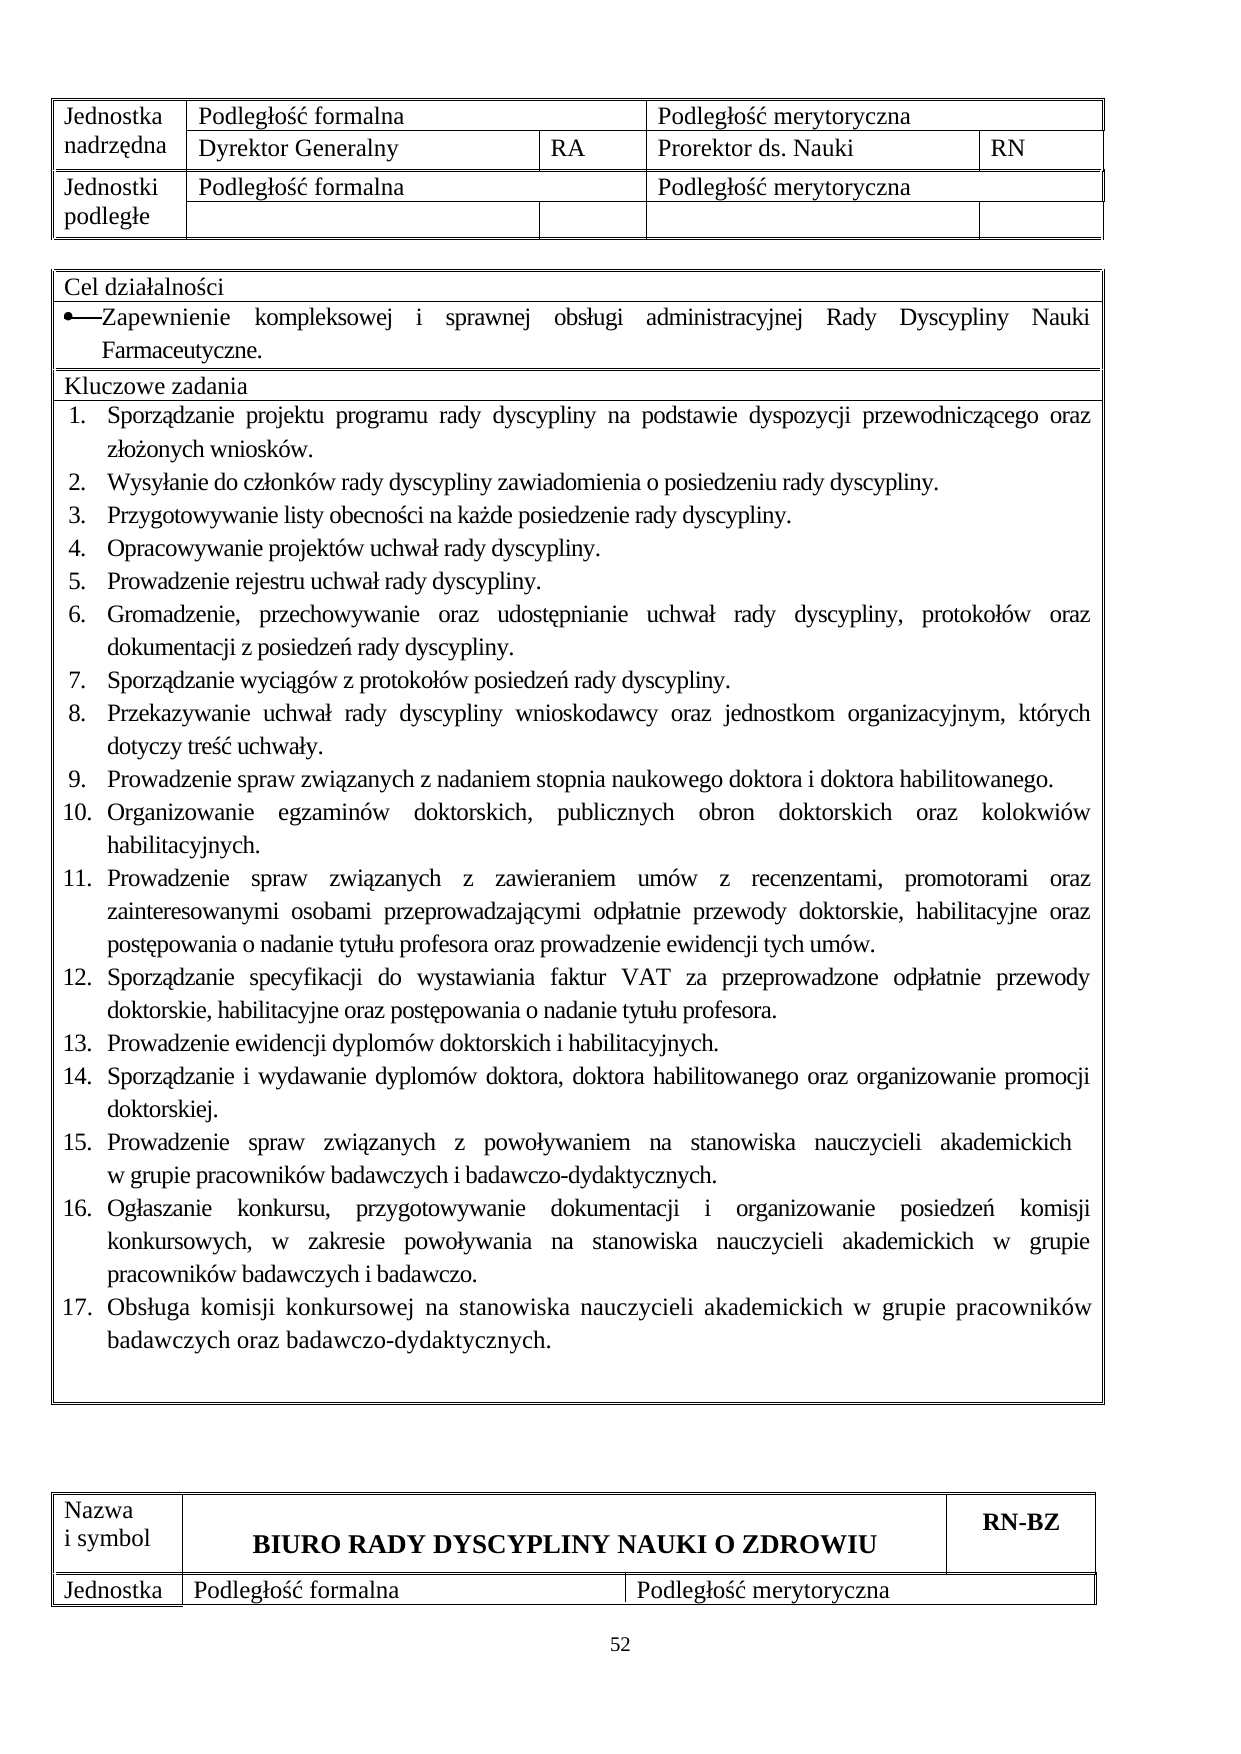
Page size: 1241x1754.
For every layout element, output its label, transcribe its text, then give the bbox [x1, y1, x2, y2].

table_cell [647, 202, 979, 237]
table_cell Cel działalności [53, 269, 1103, 301]
table_cell RN [980, 131, 1103, 169]
table_header Nazwa i symbol [54, 1495, 182, 1572]
table_cell Jednostka nadrzędna [54, 101, 186, 169]
table_cell Dyrektor Generalny [187, 131, 539, 169]
table_cell Jednostka nadrzędna [54, 1572, 182, 1604]
table_cell Podległość merytoryczna [647, 169, 1103, 201]
table_cell Jednostki podległe [53, 169, 186, 237]
table_cell Zapewnienie kompleksowej i sprawnej obsługi administracyjnej Rady Dyscypliny Nauki Farmaceutyczne. [54, 302, 1102, 368]
table_cell Podległość merytoryczna [647, 101, 1102, 130]
table_cell Podległość formalna [187, 101, 646, 130]
table_cell Podległość formalna [187, 172, 646, 201]
table_header BIURO RADY DYSCYPLINY NAUKI O ZDROWIU [183, 1495, 946, 1572]
table_cell [980, 202, 1103, 237]
table_header RN-BZ [947, 1495, 1095, 1572]
table_cell [53, 237, 1103, 269]
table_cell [625, 1575, 1094, 1604]
table_cell RA [540, 131, 646, 169]
table_cell [540, 202, 646, 237]
table_cell [187, 202, 539, 237]
table_cell Prorektor ds. Nauki [647, 131, 979, 169]
table_cell Podległość formalna [183, 1575, 625, 1604]
table_cell Kluczowe zadania [54, 368, 1102, 399]
